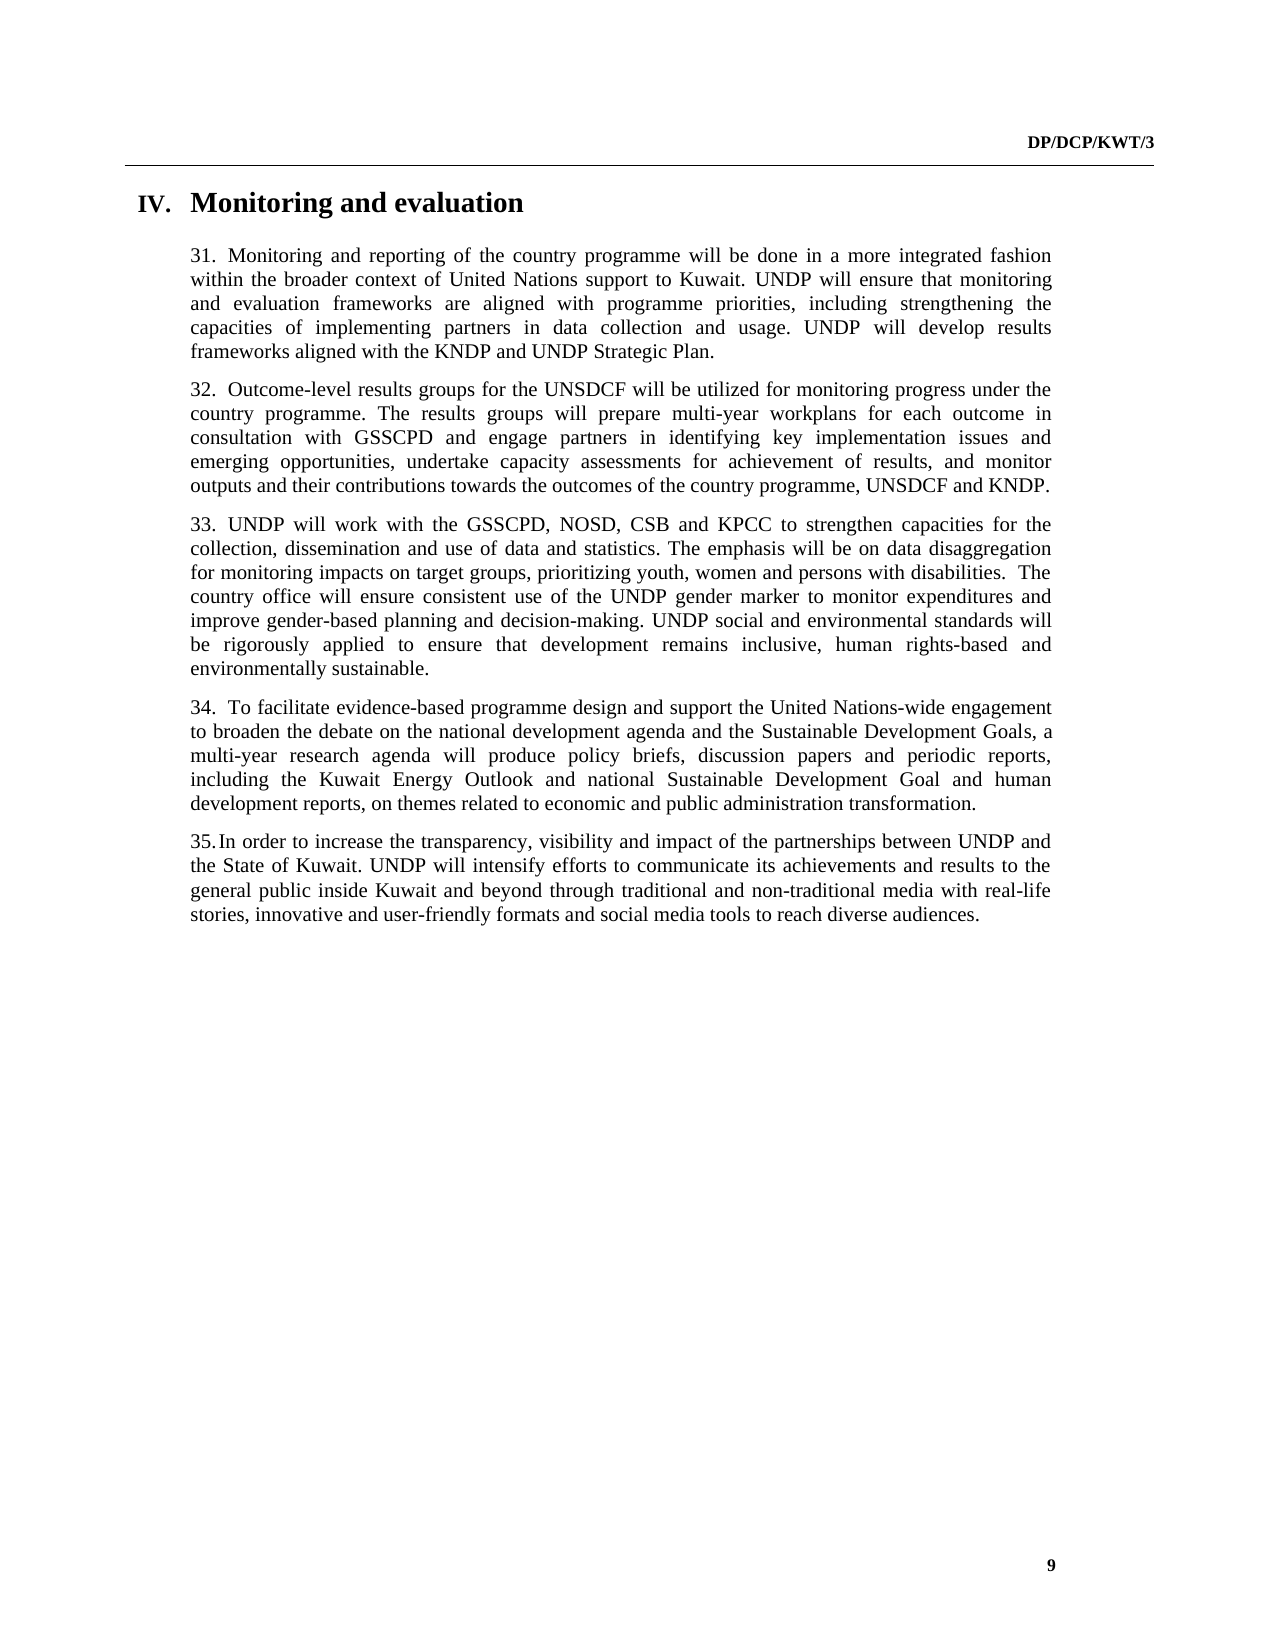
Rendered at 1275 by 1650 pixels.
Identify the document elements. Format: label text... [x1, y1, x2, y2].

list Monitoring and reporting of the country programme will be done in a more integrated fashion within the broader context of United Nations support to Kuwait. UNDP will ensure that monitoring and evaluation frameworks are aligned with programme priorities, including strengthening the capacities of implementing partners in data collection and usage. UNDP will develop results frameworks aligned with the KNDP and UNDP Strategic Plan. [190, 242, 1053, 363]
list Outcome-level results groups for the UNSDCF will be utilized for monitoring progress under the country programme. The results groups will prepare multi-year workplans for each outcome in consultation with GSSCPD and engage partners in identifying key implementation issues and emerging opportunities, undertake capacity assessments for achievement of results, and monitor outputs and their contributions towards the outcomes of the country programme, UNSDCF and KNDP. [190, 377, 1053, 497]
list Monitoring and evaluation [171, 185, 1053, 218]
list In order to increase the transparency, visibility and impact of the partnerships between UNDP and the State of Kuwait. UNDP will intensify efforts to communicate its achievements and results to the general public inside Kuwait and beyond through traditional and non-traditional media with real-life stories, innovative and user-friendly formats and social media tools to reach diverse audiences. [190, 829, 1053, 926]
list UNDP will work with the GSSCPD, NOSD, CSB and KPCC to strengthen capacities for the collection, dissemination and use of data and statistics. The emphasis will be on data disaggregation for monitoring impacts on target groups, prioritizing youth, women and persons with disabilities. The country office will ensure consistent use of the UNDP gender marker to monitor expenditures and improve gender-based planning and decision-making. UNDP social and environmental standards will be rigorously applied to ensure that development remains inclusive, human rights-based and environmentally sustainable. [190, 512, 1053, 680]
list To facilitate evidence-based programme design and support the United Nations-wide engagement to broaden the debate on the national development agenda and the Sustainable Development Goals, a multi-year research agenda will produce policy briefs, discussion papers and periodic reports, including the Kuwait Energy Outlook and national Sustainable Development Goal and human development reports, on themes related to economic and public administration transformation. [190, 695, 1053, 815]
